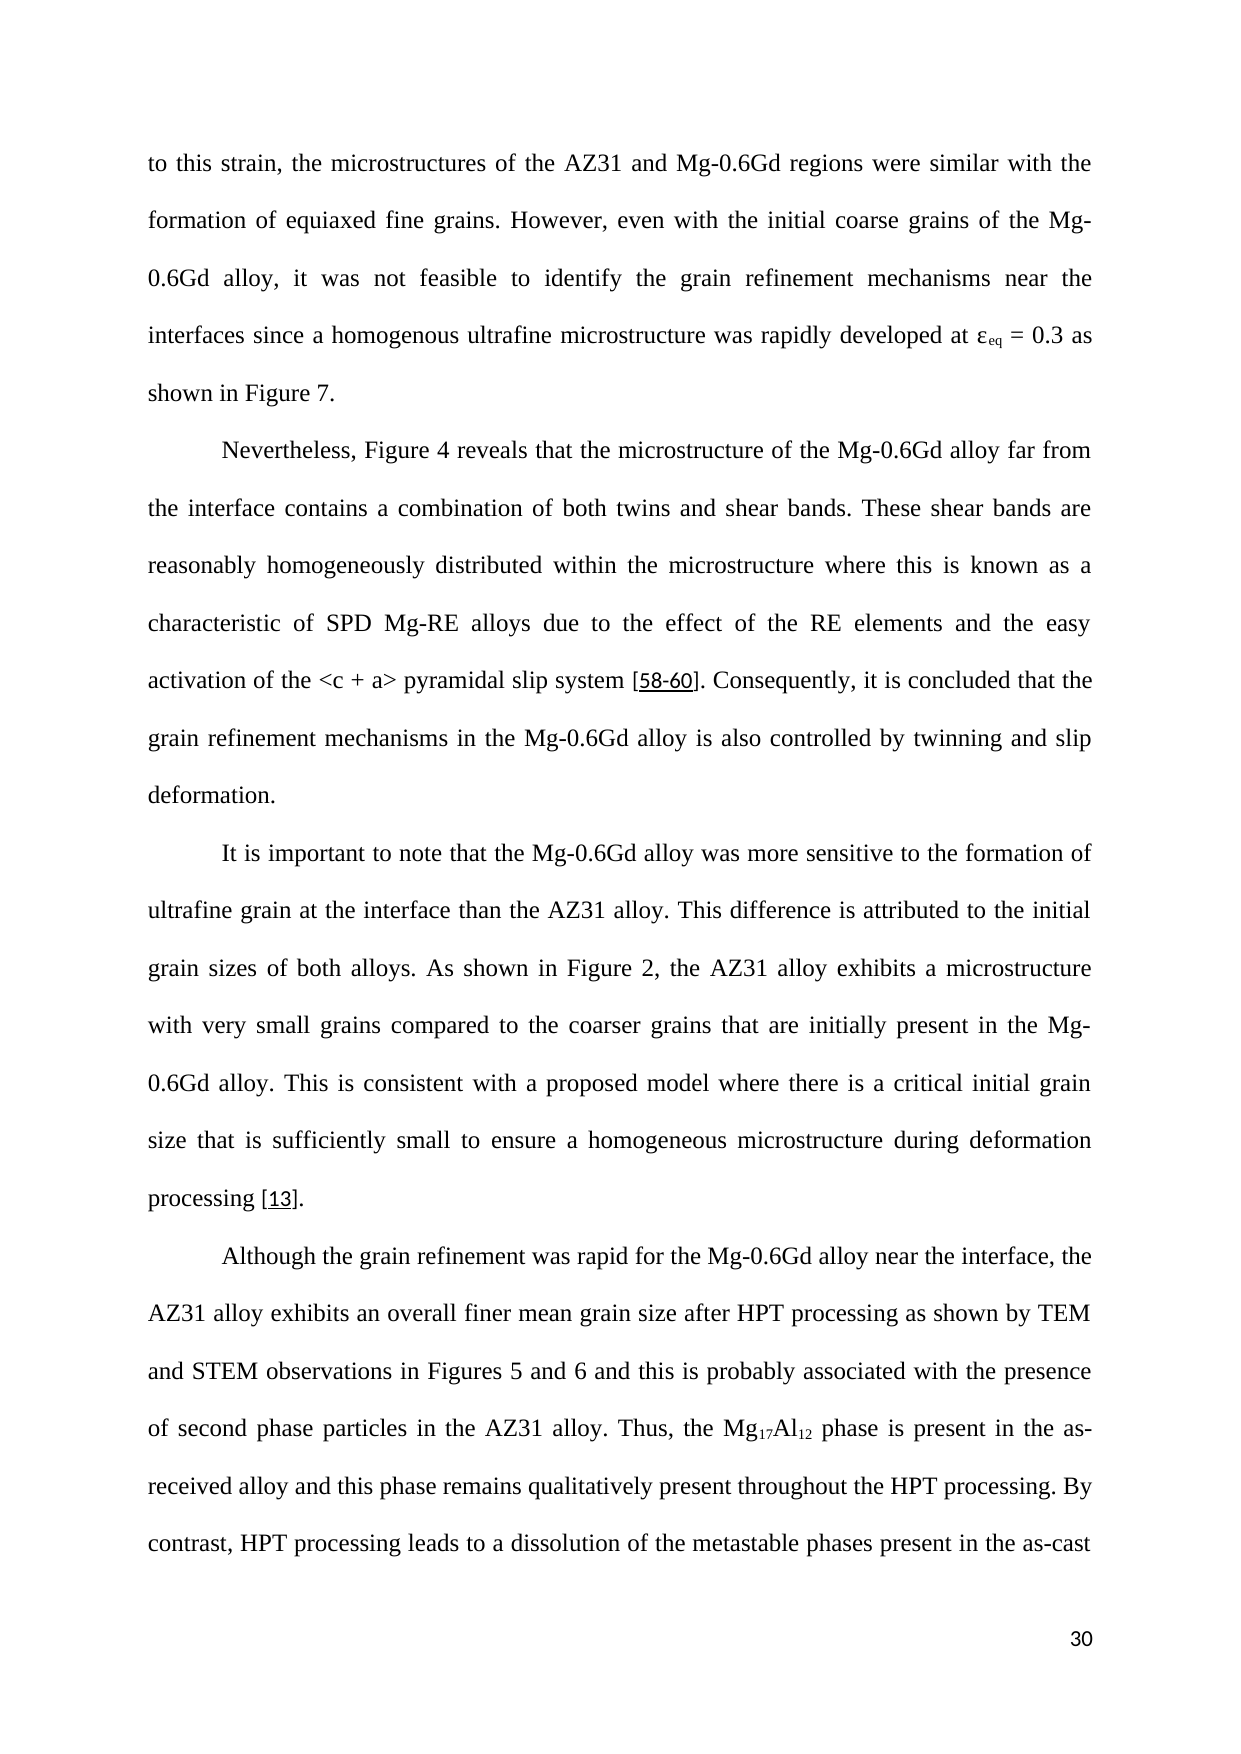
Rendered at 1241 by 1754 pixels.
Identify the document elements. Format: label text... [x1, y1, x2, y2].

text Nevertheless, Figure 4 reveals that the microstructure of the Mg-0.6Gd alloy far from the interface contains a combination of both twins and shear bands. These shear bands are reasonably homogeneously distributed within the microstructure where this is known as a characteristic of SPD Mg-RE alloys due to the effect of the RE elements and the easy activation of the <c + a> pyramidal slip system [58-60]. Consequently, it is concluded that the grain refinement mechanisms in the Mg-0.6Gd alloy is also controlled by twinning and slip deformation. [148, 435, 1093, 809]
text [148, 1241, 1093, 1557]
text It is important to note that the Mg-0.6Gd alloy was more sensitive to the formation of ultrafine grain at the interface than the AZ31 alloy. This difference is attributed to the initial grain sizes of both alloys. As shown in Figure 2, the AZ31 alloy exhibits a microstructure with very small grains compared to the coarser grains that are initially present in the Mg-0.6Gd alloy. This is consistent with a proposed model where there is a critical initial grain size that is sufficiently small to ensure a homogeneous microstructure during deformation processing [13]. [148, 838, 1093, 1212]
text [148, 148, 1093, 406]
